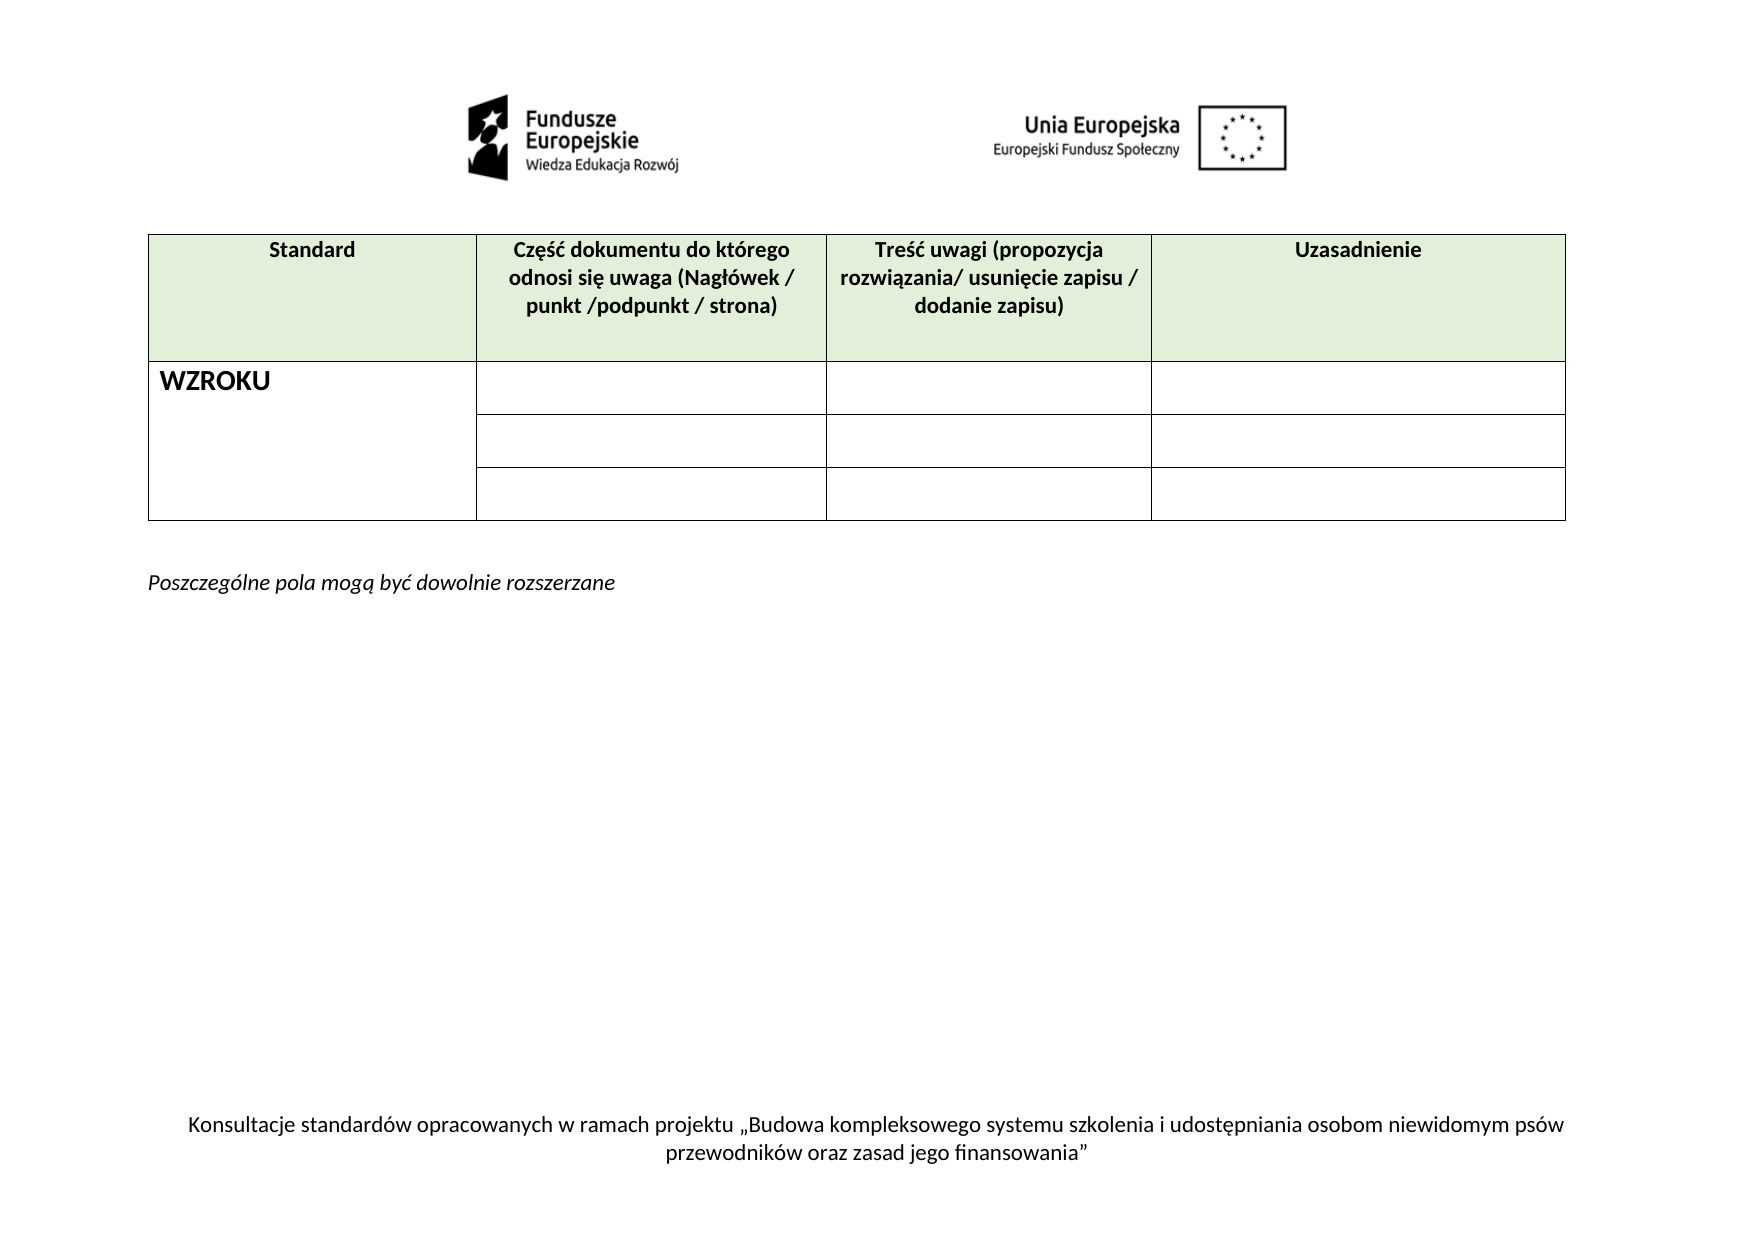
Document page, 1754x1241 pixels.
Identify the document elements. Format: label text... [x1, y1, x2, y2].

table_cell [477, 468, 826, 520]
table_cell [1152, 468, 1565, 520]
table_cell [477, 415, 826, 467]
subtitle Poszczególne pola mogą być dowolnie rozszerzane [148, 568, 1606, 596]
table_cell [827, 415, 1151, 467]
table_cell [827, 362, 1151, 414]
table_cell [827, 468, 1151, 520]
table_header Uzasadnienie [1152, 235, 1565, 361]
table_cell [477, 362, 826, 414]
table_header Treść uwagi (propozycja rozwiązania/ usunięcie zapisu / dodanie zapisu) [827, 235, 1151, 361]
picture [449, 73, 1305, 206]
table_cell [1152, 415, 1565, 467]
table_header Część dokumentu do którego odnosi się uwaga (Nagłówek / punkt /podpunkt / strona) [477, 235, 826, 361]
table_cell [1152, 362, 1565, 414]
table_header Standard [149, 235, 476, 361]
